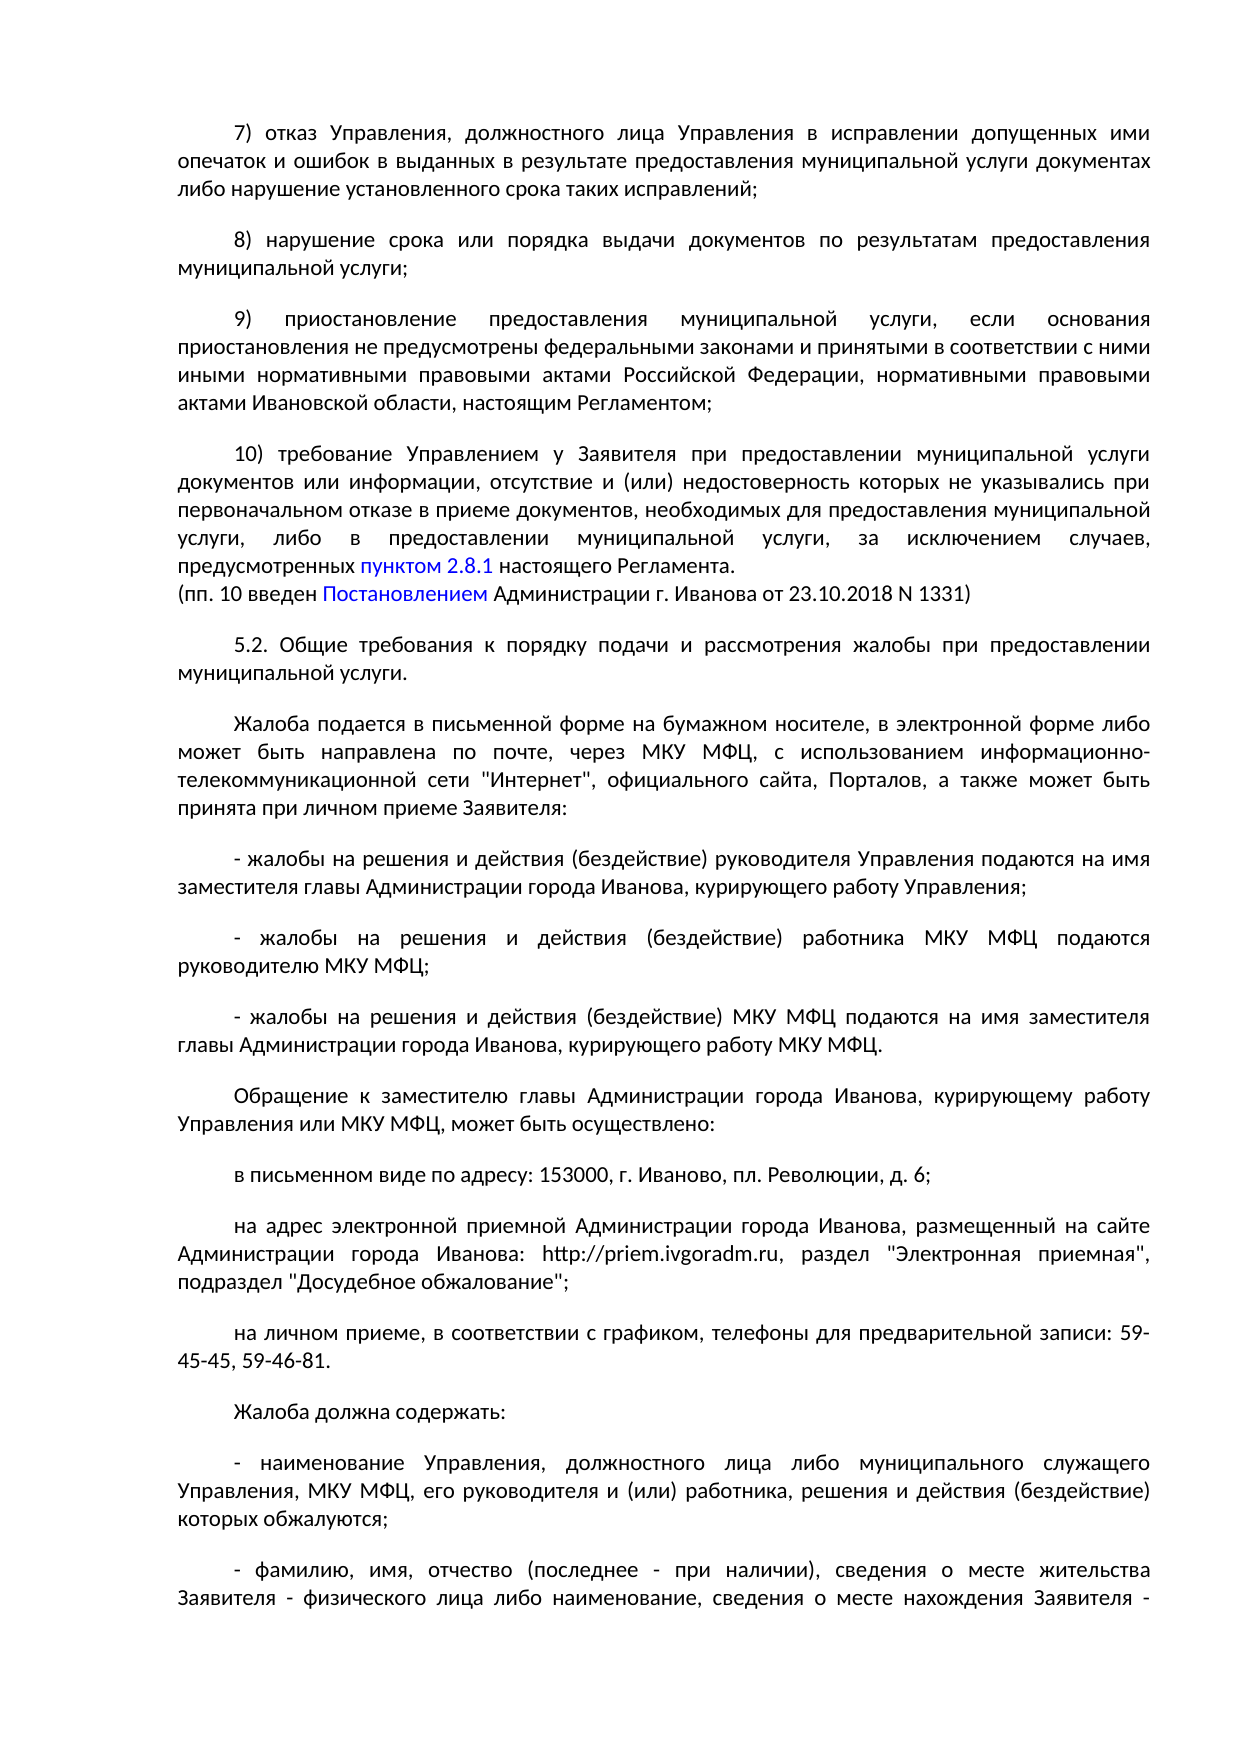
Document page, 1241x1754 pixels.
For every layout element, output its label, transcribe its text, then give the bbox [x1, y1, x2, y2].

text на личном приеме, в соответствии с графиком, телефоны для предварительной записи: 59-45-45, 59-46-81. [177, 1318, 1152, 1374]
text Жалоба подается в письменной форме на бумажном носителе, в электронной форме либо может быть направлена по почте, через МКУ МФЦ, с использованием информационно-телекоммуникационной сети "Интернет", официального сайта, Порталов, а также может быть принята при личном приеме Заявителя: [177, 709, 1152, 821]
text (пп. 10 введен Постановлением Администрации г. Иванова от 23.10.2018 N 1331) [177, 579, 1152, 607]
text 7) отказ Управления, должностного лица Управления в исправлении допущенных ими опечаток и ошибок в выданных в результате предоставления муниципальной услуги документах либо нарушение установленного срока таких исправлений; [177, 118, 1152, 202]
text на адрес электронной приемной Администрации города Иванова, размещенный на сайте Администрации города Иванова: http://priem.ivgoradm.ru, раздел "Электронная приемная", подраздел "Досудебное обжалование"; [177, 1211, 1152, 1295]
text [177, 1555, 1152, 1611]
text - жалобы на решения и действия (бездействие) МКУ МФЦ подаются на имя заместителя главы Администрации города Иванова, курирующего работу МКУ МФЦ. [177, 1002, 1152, 1058]
text 10) требование Управлением у Заявителя при предоставлении муниципальной услуги документов или информации, отсутствие и (или) недостоверность которых не указывались при первоначальном отказе в приеме документов, необходимых для предоставления муниципальной услуги, либо в предоставлении муниципальной услуги, за исключением случаев, предусмотренных пунктом 2.8.1 настоящего Регламента. [177, 439, 1152, 579]
text Обращение к заместителю главы Администрации города Иванова, курирующему работу Управления или МКУ МФЦ, может быть осуществлено: [177, 1081, 1152, 1137]
text - жалобы на решения и действия (бездействие) руководителя Управления подаются на имя заместителя главы Администрации города Иванова, курирующего работу Управления; [177, 844, 1152, 900]
text 9) приостановление предоставления муниципальной услуги, если основания приостановления не предусмотрены федеральными законами и принятыми в соответствии с ними иными нормативными правовыми актами Российской Федерации, нормативными правовыми актами Ивановской области, настоящим Регламентом; [177, 304, 1152, 416]
text в письменном виде по адресу: 153000, г. Иваново, пл. Революции, д. 6; [177, 1160, 1152, 1188]
text - жалобы на решения и действия (бездействие) работника МКУ МФЦ подаются руководителю МКУ МФЦ; [177, 923, 1152, 979]
text 5.2. Общие требования к порядку подачи и рассмотрения жалобы при предоставлении муниципальной услуги. [177, 630, 1152, 686]
text - наименование Управления, должностного лица либо муниципального служащего Управления, МКУ МФЦ, его руководителя и (или) работника, решения и действия (бездействие) которых обжалуются; [177, 1448, 1152, 1532]
text 8) нарушение срока или порядка выдачи документов по результатам предоставления муниципальной услуги; [177, 225, 1152, 281]
text Жалоба должна содержать: [177, 1397, 1152, 1425]
